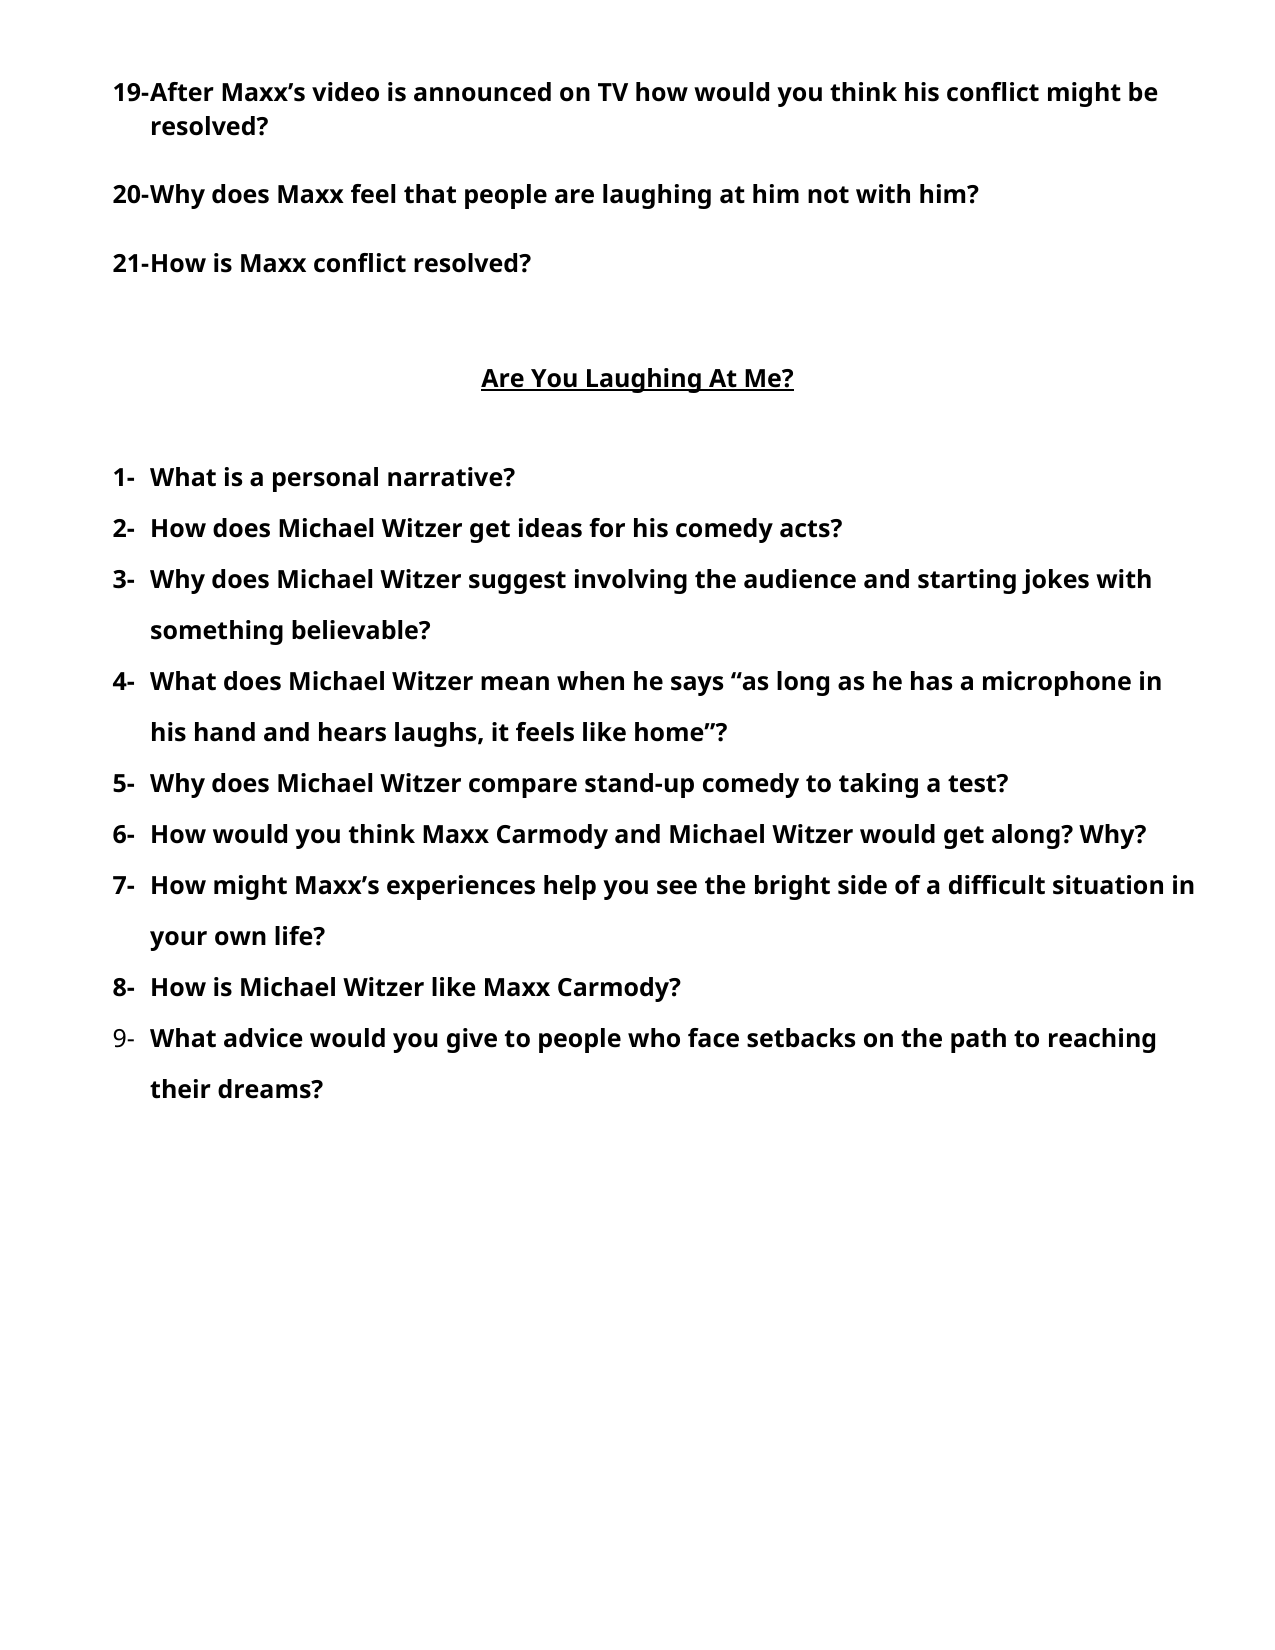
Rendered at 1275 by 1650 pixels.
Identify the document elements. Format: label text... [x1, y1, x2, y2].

list Why does Michael Witzer compare stand-up comedy to taking a test? [112, 766, 1200, 800]
list How would you think Maxx Carmody and Michael Witzer would get along? Why? [112, 817, 1200, 851]
text Are You Laughing At Me? [75, 360, 1200, 394]
list What is a personal narrative? [112, 459, 1200, 493]
list How does Michael Witzer get ideas for his comedy acts? [112, 510, 1200, 544]
list What does Michael Witzer mean when he says “as long as he has a microphone in his hand and hears laughs, it feels like home”? [112, 663, 1200, 749]
list How might Maxx’s experiences help you see the bright side of a difficult situation in your own life? [112, 868, 1200, 953]
list Why does Michael Witzer suggest involving the audience and starting jokes with something believable? [112, 561, 1200, 647]
list How is Maxx conflict resolved? [112, 245, 1200, 279]
list How is Michael Witzer like Maxx Carmody? [112, 970, 1200, 1004]
list After Maxx’s video is announced on TV how would you think his conflict might be resolved? [112, 75, 1200, 143]
list Why does Maxx feel that people are laughing at him not with him? [112, 177, 1200, 211]
list What advice would you give to people who face setbacks on the path to reaching their dreams? [112, 1021, 1200, 1106]
